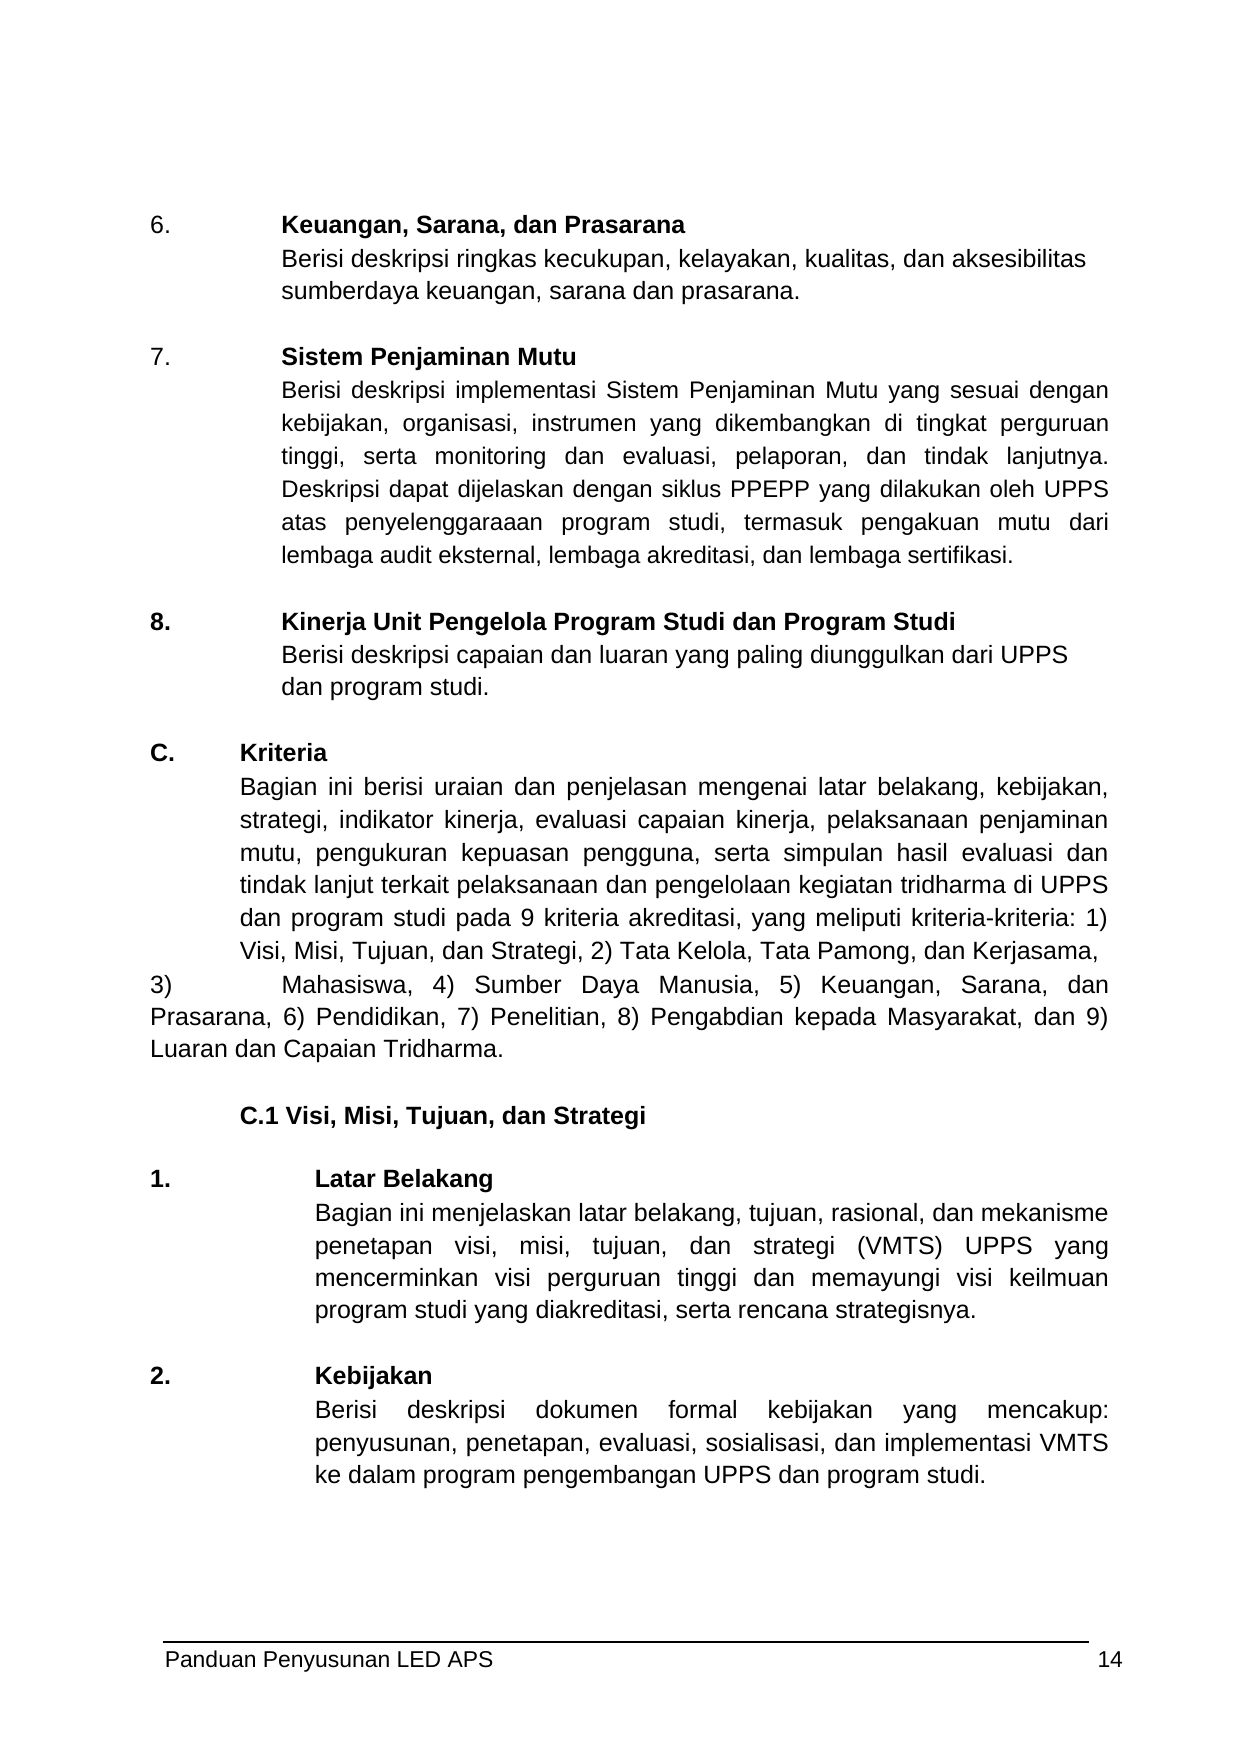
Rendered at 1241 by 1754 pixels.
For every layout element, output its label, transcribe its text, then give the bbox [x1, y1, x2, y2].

list Latar Belakang [150, 1164, 1110, 1193]
text Berisi deskripsi ringkas kecukupan, kelayakan, kualitas, dan aksesibilitas sumberdaya keuangan, sarana dan prasarana. [281, 244, 1110, 304]
list Kriteria [150, 738, 1110, 767]
list Kebijakan [150, 1361, 1110, 1390]
text Bagian ini menjelaskan latar belakang, tujuan, rasional, dan mekanisme penetapan visi, misi, tujuan, dan strategi (VMTS) UPPS yang mencerminkan visi perguruan tinggi dan memayungi visi keilmuan program studi yang diakreditasi, serta rencana strategisnya. [314, 1198, 1110, 1324]
text Berisi deskripsi capaian dan luaran yang paling diunggulkan dari UPPS dan program studi. [281, 641, 1110, 701]
table_header 14 [1089, 1641, 1123, 1672]
list Kinerja Unit Pengelola Program Studi dan Program Studi [150, 606, 1110, 635]
list Mahasiswa, 4) Sumber Daya Manusia, 5) Keuangan, Sarana, dan Prasarana, 6) Pendidikan, 7) Penelitian, 8) Pengabdian kepada Masyarakat, dan 9) Luaran dan Capaian Tridharma. [150, 970, 1110, 1063]
text Bagian ini berisi uraian dan penjelasan mengenai latar belakang, kebijakan, strategi, indikator kinerja, evaluasi capaian kinerja, pelaksanaan penjaminan mutu, pengukuran kepuasan pengguna, serta simpulan hasil evaluasi dan tindak lanjut terkait pelaksanaan dan pengelolaan kegiatan tridharma di UPPS dan program studi pada 9 kriteria akreditasi, yang meliputi kriteria-kriteria: 1) Visi, Misi, Tujuan, dan Strategi, 2) Tata Kelola, Tata Pamong, dan Kerjasama, [239, 772, 1110, 964]
list Keuangan, Sarana, dan Prasarana [150, 210, 1110, 239]
table_header Panduan Penyusunan LED APS [163, 1643, 1089, 1672]
text Berisi deskripsi implementasi Sistem Penjaminan Mutu yang sesuai dengan kebijakan, organisasi, instrumen yang dikembangkan di tingkat perguruan tinggi, serta monitoring dan evaluasi, pelaporan, dan tindak lanjutnya. Deskripsi dapat dijelaskan dengan siklus PPEPP yang dilakukan oleh UPPS atas penyelenggaraaan program studi, termasuk pengakuan mutu dari lembaga audit eksternal, lembaga akreditasi, dan lembaga sertifikasi. [281, 376, 1110, 569]
text C.1 Visi, Misi, Tujuan, dan Strategi [239, 1101, 1110, 1129]
list Sistem Penjaminan Mutu [150, 342, 1110, 370]
text Berisi deskripsi dokumen formal kebijakan yang mencakup: penyusunan, penetapan, evaluasi, sosialisasi, dan implementasi VMTS ke dalam program pengembangan UPPS dan program studi. [314, 1395, 1110, 1488]
